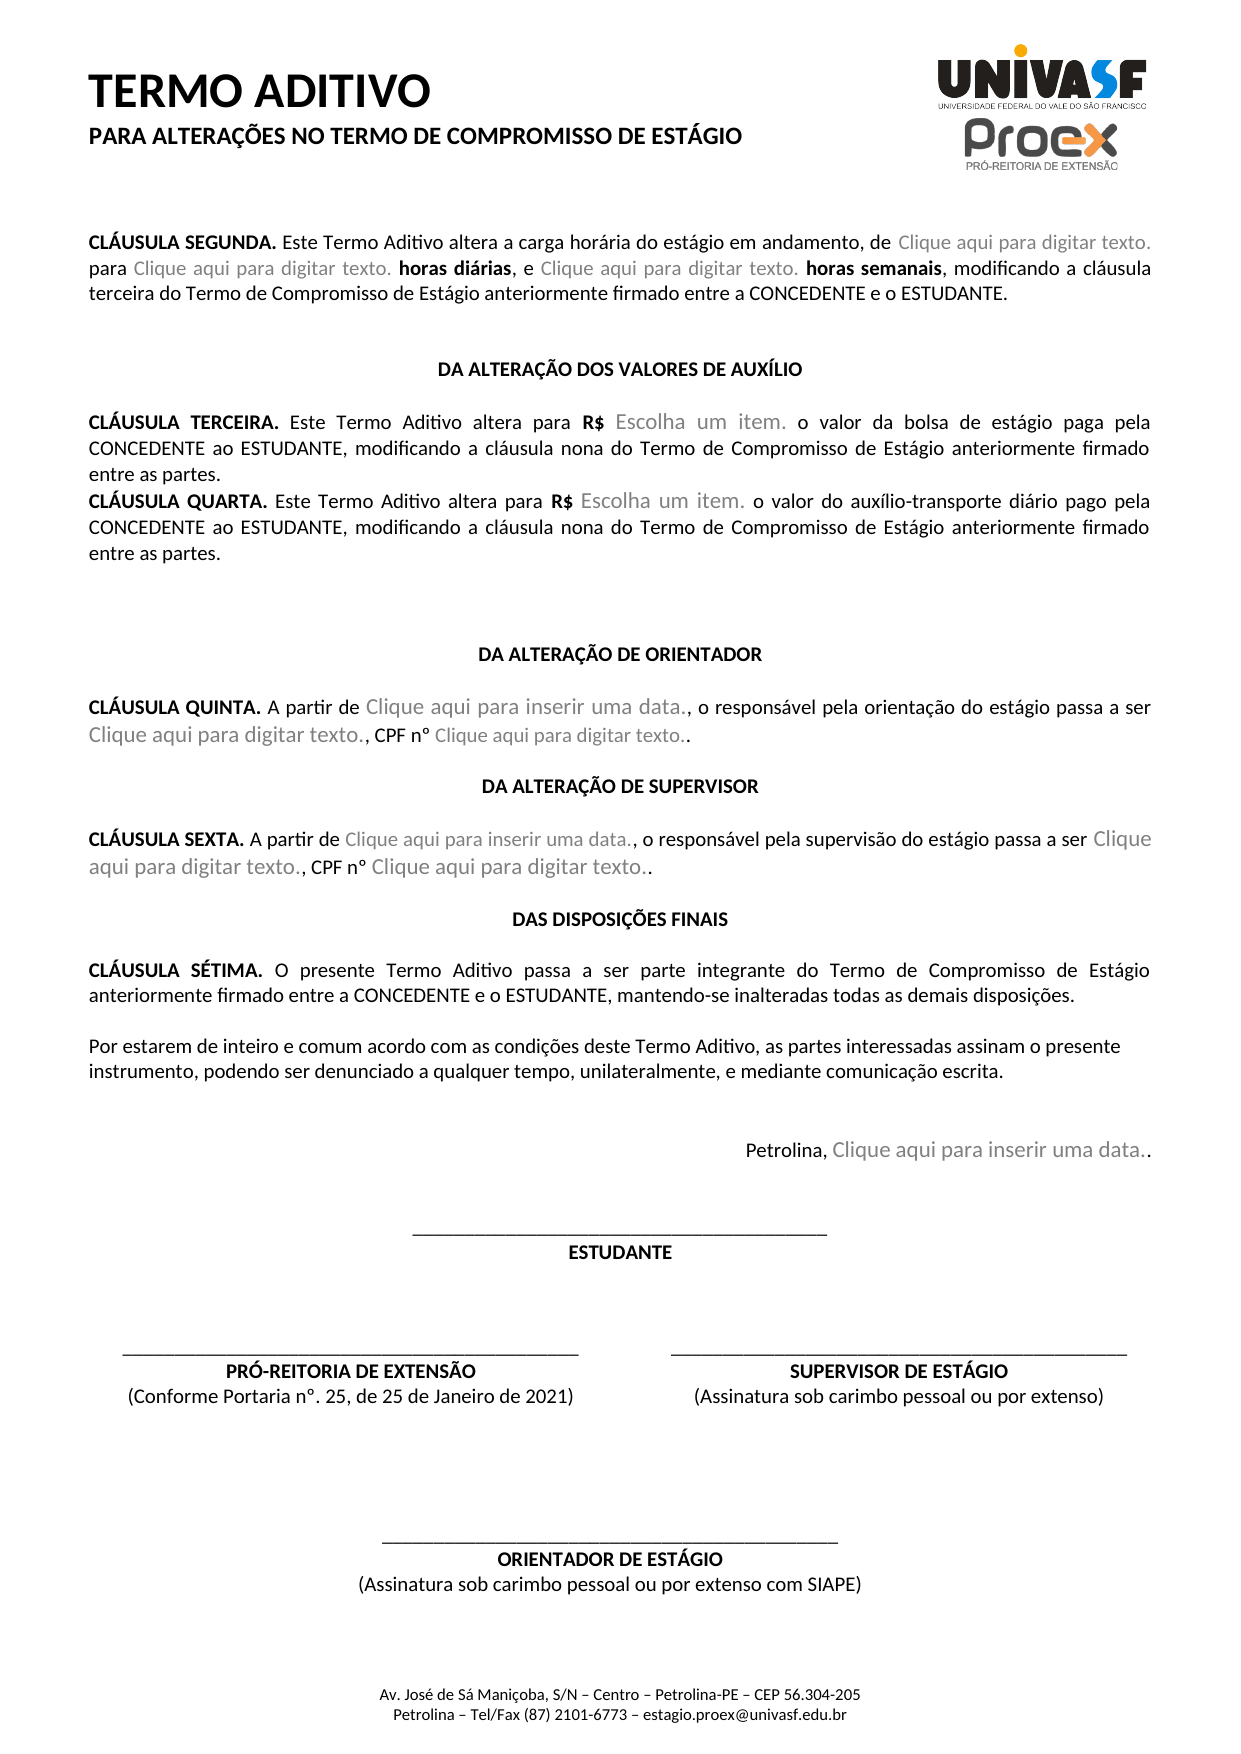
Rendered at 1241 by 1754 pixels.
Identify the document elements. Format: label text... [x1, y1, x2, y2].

text ________________________________________ [89, 1213, 1152, 1239]
text DAS DISPOSIÇÕES FINAIS [89, 906, 1152, 931]
text CLÁUSULA QUINTA. A partir de Clique aqui para inserir uma data., o responsável pela orientação do estágio passa a ser Clique aqui para digitar texto., CPF nº Clique aqui para digitar texto.. [89, 692, 1152, 748]
picture [964, 118, 1118, 170]
text instrumento, podendo ser denunciado a qualquer tempo, unilateralmente, e mediante comunicação escrita. [89, 1058, 1152, 1084]
picture [938, 44, 1147, 109]
text DA ALTERAÇÃO DOS VALORES DE AUXÍLIO [89, 357, 1152, 382]
text CLÁUSULA SEXTA. A partir de Clique aqui para inserir uma data., o responsável pela supervisão do estágio passa a ser Clique aqui para digitar texto., CPF nº Clique aqui para digitar texto.. [89, 824, 1152, 881]
text DA ALTERAÇÃO DE SUPERVISOR [89, 774, 1152, 799]
text ESTUDANTE [89, 1239, 1152, 1264]
text CLÁUSULA QUARTA. Este Termo Aditivo altera para R$ Escolha um item. o valor do auxílio-transporte diário pago pela CONCEDENTE ao ESTUDANTE, modificando a cláusula nona do Termo de Compromisso de Estágio anteriormente firmado entre as partes. [89, 486, 1152, 565]
text CLÁUSULA SÉTIMA. O presente Termo Aditivo passa a ser parte integrante do Termo de Compromisso de Estágio anteriormente firmado entre a CONCEDENTE e o ESTUDANTE, mantendo-se inalteradas todas as demais disposições. [89, 957, 1152, 1008]
text CLÁUSULA TERCEIRA. Este Termo Aditivo altera para R$ Escolha um item. o valor da bolsa de estágio paga pela CONCEDENTE ao ESTUDANTE, modificando a cláusula nona do Termo de Compromisso de Estágio anteriormente firmado entre as partes. [89, 407, 1152, 486]
text DA ALTERAÇÃO DE ORIENTADOR [89, 641, 1152, 667]
text Por estarem de inteiro e comum acordo com as condições deste Termo Aditivo, as partes interessadas assinam o presente [89, 1033, 1152, 1058]
text CLÁUSULA SEGUNDA. Este Termo Aditivo altera a carga horária do estágio em andamento, de Clique aqui para digitar texto. para Clique aqui para digitar texto. horas diárias, e Clique aqui para digitar texto. horas semanais, modificando a cláusula terceira do Termo de Compromisso de Estágio anteriormente firmado entre a CONCEDENTE e o ESTUDANTE. [89, 229, 1152, 306]
text Petrolina, Clique aqui para inserir uma data.. [89, 1135, 1152, 1163]
